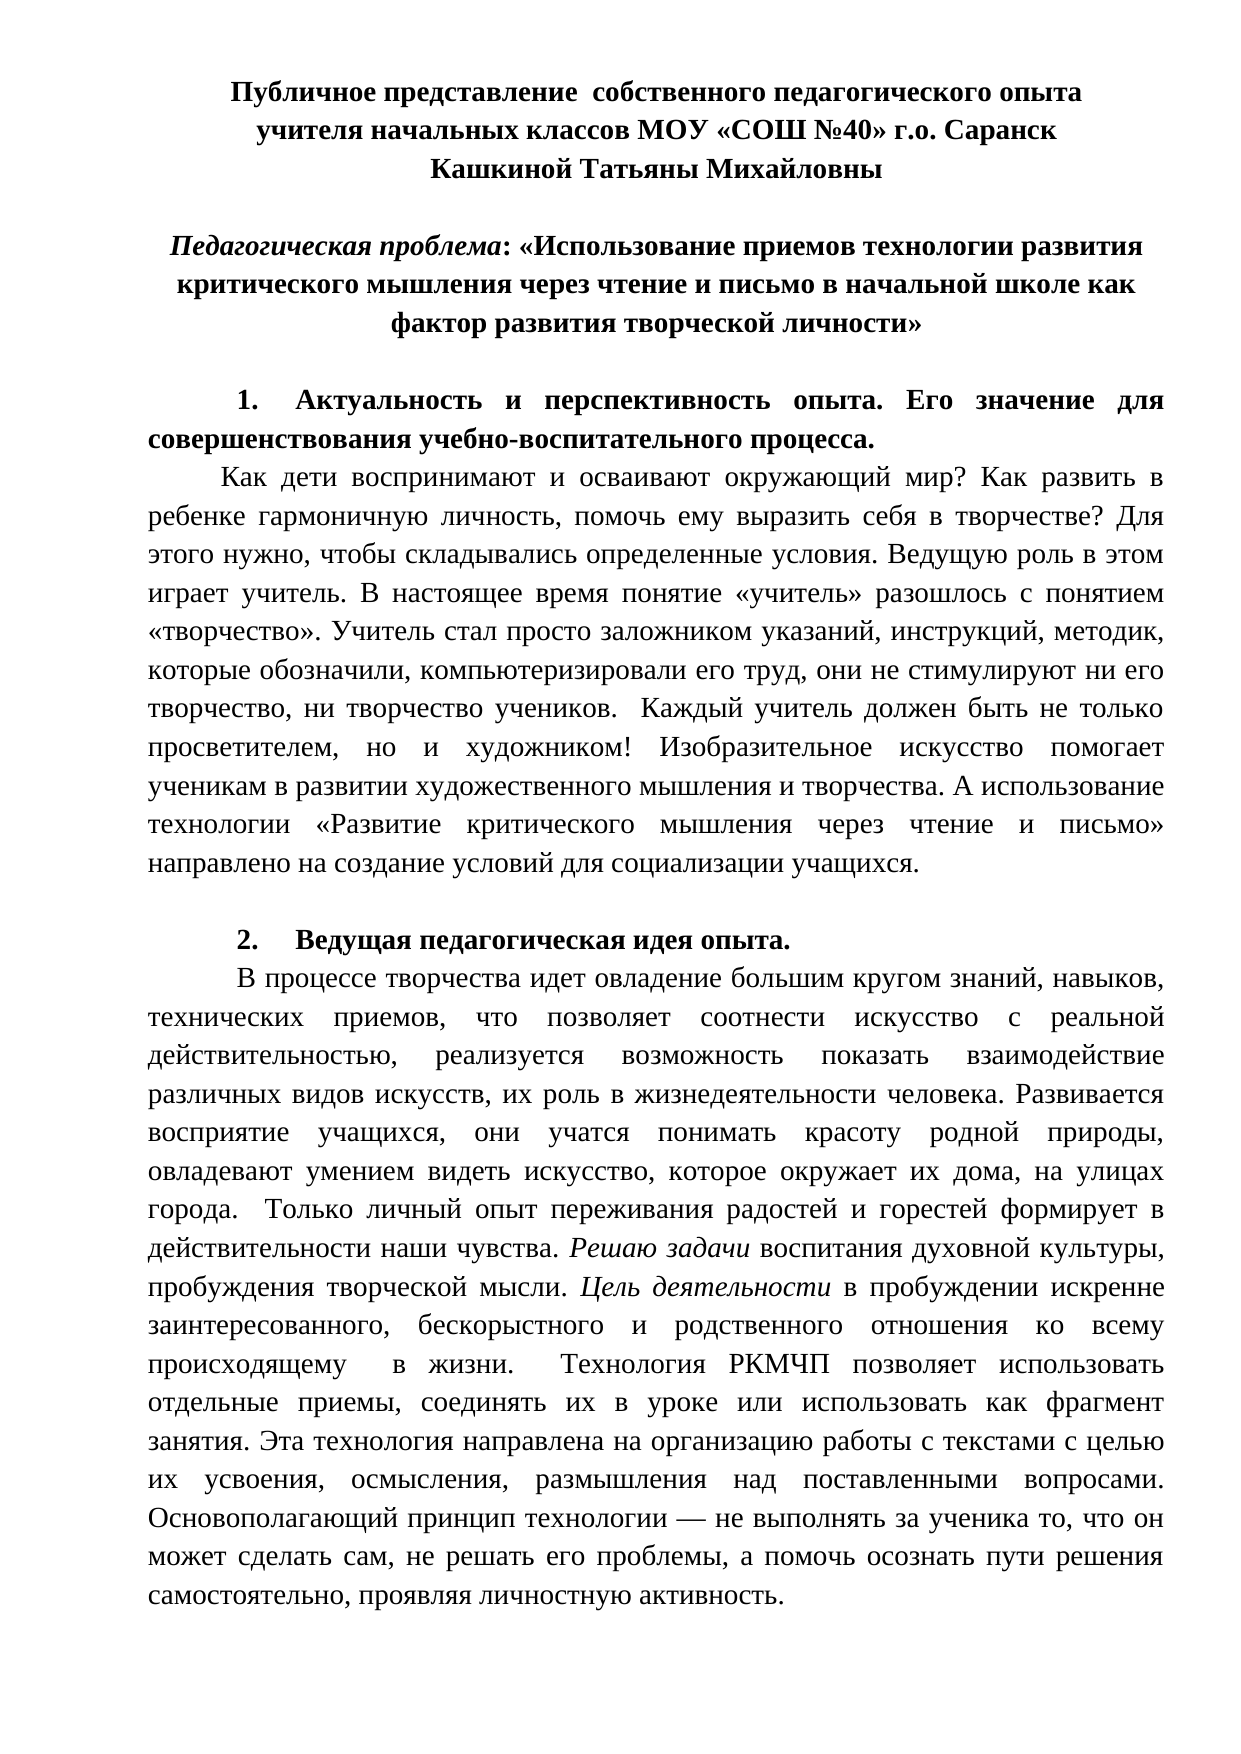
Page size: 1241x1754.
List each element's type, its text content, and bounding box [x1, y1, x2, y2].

text В процессе творчества идет овладение большим кругом знаний, навыков, технических приемов, что позволяет соотнести искусство с реальной действительностью, реализуется возможность показать взаимодействие различных видов искусств, их роль в жизнедеятельности человека. Развивается восприятие учащихся, они учатся понимать красоту родной природы, овладевают умением видеть искусство, которое окружает их дома, на улицах города. Только личный опыт переживания радостей и горестей формирует в действительности наши чувства. Решаю задачи воспитания духовной культуры, пробуждения творческой мысли. Цель деятельности в пробуждении искренне заинтересованного, бескорыстного и родственного отношения ко всему происходящему в жизни. Технология РКМЧП позволяет использовать отдельные приемы, соединять их в уроке или использовать как фрагмент занятия. Эта технология направлена на организацию работы с текстами с целью их усвоения, осмысления, размышления над поставленными вопросами. Основополагающий принцип технологии — не выполнять за ученика то, что он может сделать сам, не решать его проблемы, а помочь осознать пути решения самостоятельно, проявляя личностную активность. [148, 960, 1165, 1611]
text Публичное представление собственного педагогического опыта [148, 74, 1165, 107]
text учителя начальных классов МОУ «СОШ №40» г.о. Саранск [148, 112, 1165, 146]
list Ведущая педагогическая идея опыта. [148, 922, 1165, 955]
text Кашкиной Татьяны Михайловны [148, 151, 1165, 184]
text Педагогическая проблема: «Использование приемов технологии развития критического мышления через чтение и письмо в начальной школе как фактор развития творческой личности» [148, 228, 1165, 339]
list Как дети воспринимают и осваивают окружающий мир? Как развить в ребенке гармоничную личность, помочь ему выразить себя в творчестве? Для этого нужно, чтобы складывались определенные условия. Ведущую роль в этом играет учитель. В настоящее время понятие «учитель» разошлось с понятием «творчество». Учитель стал просто заложником указаний, инструкций, методик, которые обозначили, компьютеризировали его труд, они не стимулируют ни его творчество, ни творчество учеников. Каждый учитель должен быть не только просветителем, но и художником! Изобразительное искусство помогает ученикам в развитии художественного мышления и творчества. А использование технологии «Развитие критического мышления через чтение и письмо» направлено на создание условий для социализации учащихся. [148, 459, 1165, 878]
list Актуальность и перспективность опыта. Его значение для совершенствования учебно-воспитательного процесса. [148, 382, 1165, 454]
